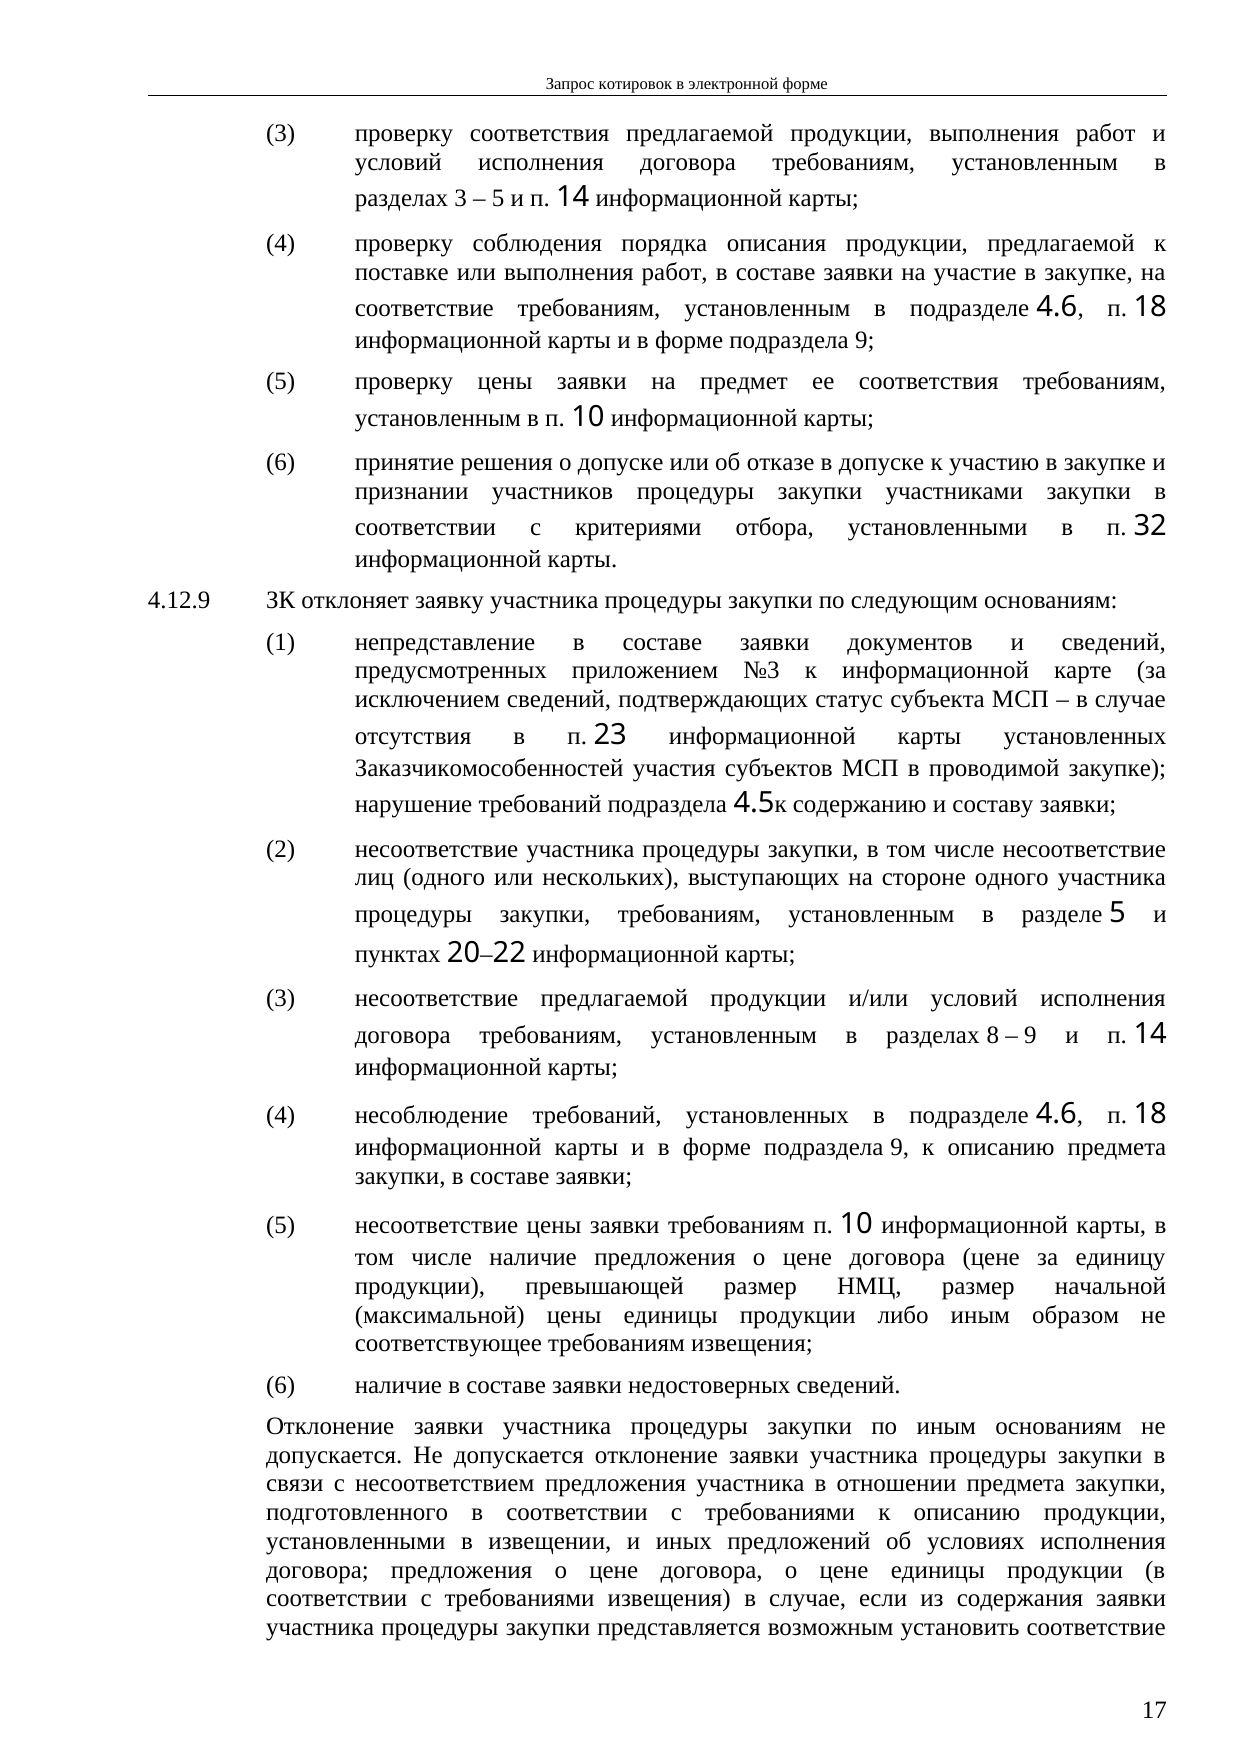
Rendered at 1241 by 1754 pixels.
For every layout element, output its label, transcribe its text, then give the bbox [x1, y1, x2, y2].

text несоответствие предлагаемой продукции и/или условий исполнения договора требованиям, установленным в разделах 8 – 9 и п. 12 информационной карты; [266, 983, 1167, 1080]
text непредставление в составе заявки документов и сведений, предусмотренных приложением №3 к информационной карте (за исключением сведений, подтверждающих статус субъекта МСП – в случае отсутствия в п. 18 информационной карты установленных Заказчикомособенностей участия субъектов МСП в проводимой закупке); нарушение требований подраздела 4.5к содержанию и составу заявки; [266, 627, 1167, 821]
text проверку соответствия предлагаемой продукции, выполнения работ и условий исполнения договора требованиям, установленным в разделах 3 – 5 и п. 12 информационной карты; [266, 118, 1167, 215]
text ЗК отклоняет заявку участника процедуры закупки по следующим основаниям: [148, 586, 1167, 614]
text несоблюдение требований, установленных в подразделе 4.6, п. 13 информационной карты и в форме подраздела 9, к описанию предмета закупки, в составе заявки; [266, 1093, 1167, 1190]
text несоответствие участника процедуры закупки, в том числе несоответствие лиц (одного или нескольких), выступающих на стороне одного участника процедуры закупки, требованиям, установленным в разделе 5 и пунктах 15–17 информационной карты; [266, 834, 1167, 971]
text принятие решения о допуске или об отказе в допуске к участию в закупке и признании участников процедуры закупки участниками закупки в соответствии с критериями отбора, установленными в п. 27 информационной карты. [266, 447, 1167, 573]
text проверку цены заявки на предмет ее соответствия требованиям, установленным в п. 10 информационной карты; [266, 366, 1167, 435]
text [148, 1411, 1167, 1641]
text проверку соблюдения порядка описания продукции, предлагаемой к поставке или выполнения работ, в составе заявки на участие в закупке, на соответствие требованиям, установленным в подразделе 4.6, п. 13 информационной карты и в форме подраздела 9; [266, 228, 1167, 354]
text наличие в составе заявки недостоверных сведений. [266, 1370, 1167, 1398]
text несоответствие цены заявки требованиям п. 10 информационной карты, в том числе наличие предложения о цене договора (цене за единицу продукции), превышающей размер НМЦ, размер начальной (максимальной) цены единицы продукции либо иным образом не соответствующее требованиям извещения; [266, 1202, 1167, 1357]
